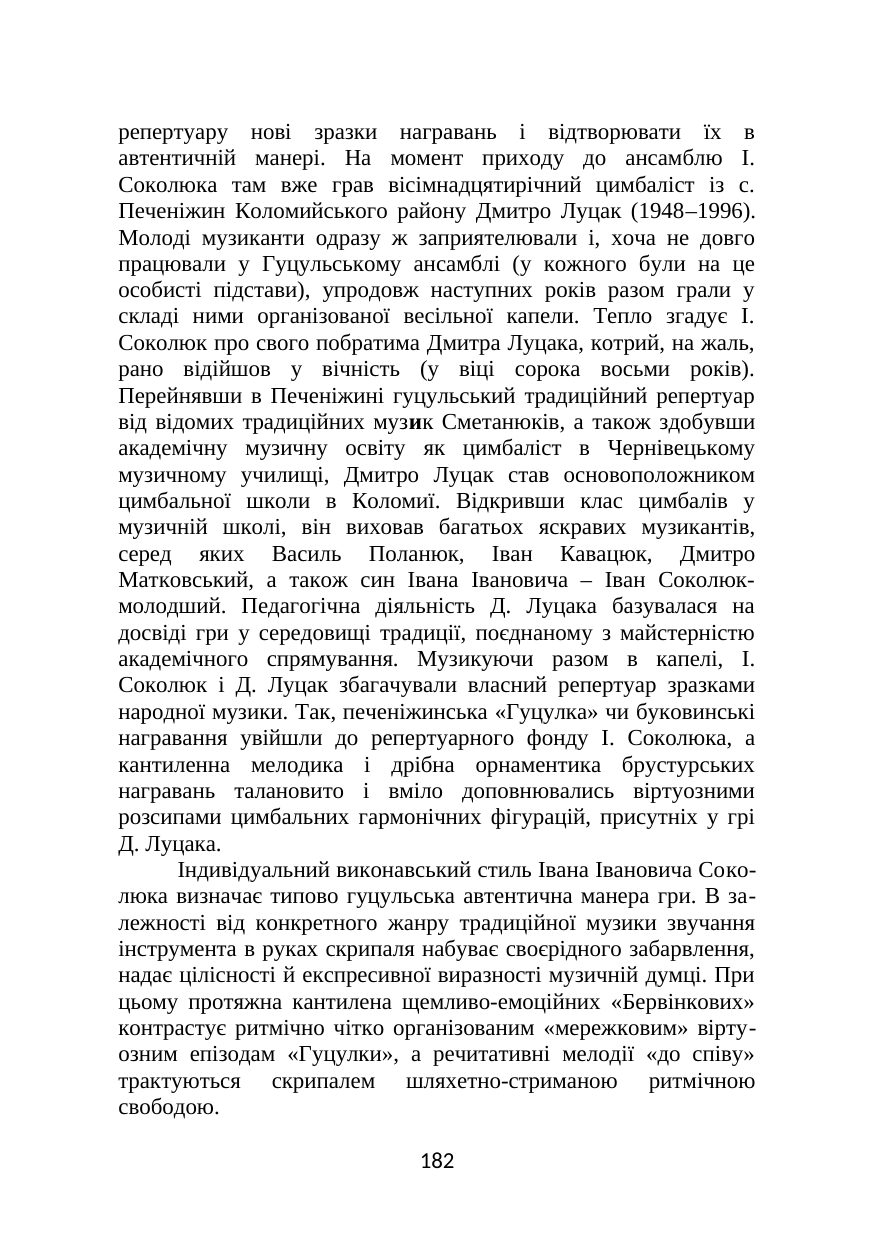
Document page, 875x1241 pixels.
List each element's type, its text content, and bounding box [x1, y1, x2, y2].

text Індивідуальний виконавський стиль Івана Івановича Соколюка визначає типово гуцульська автентична манера гри. В залежності від конкретного жанру традиційної музики звучання інструмента в руках скрипаля набуває своєрідного забарвлення, надає цілісності й експресивної виразності музичній думці. При цьому протяжна кантилена щемливо-емоційних «Бервінкових» контрастує ритмічно чітко організованим «мережковим» віртуозним епізодам «Гуцулки», а речитативні мелодії «до співу» трактуються скрипалем шляхетно-стриманою ритмічною свободою. [118, 856, 756, 1119]
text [118, 118, 756, 856]
